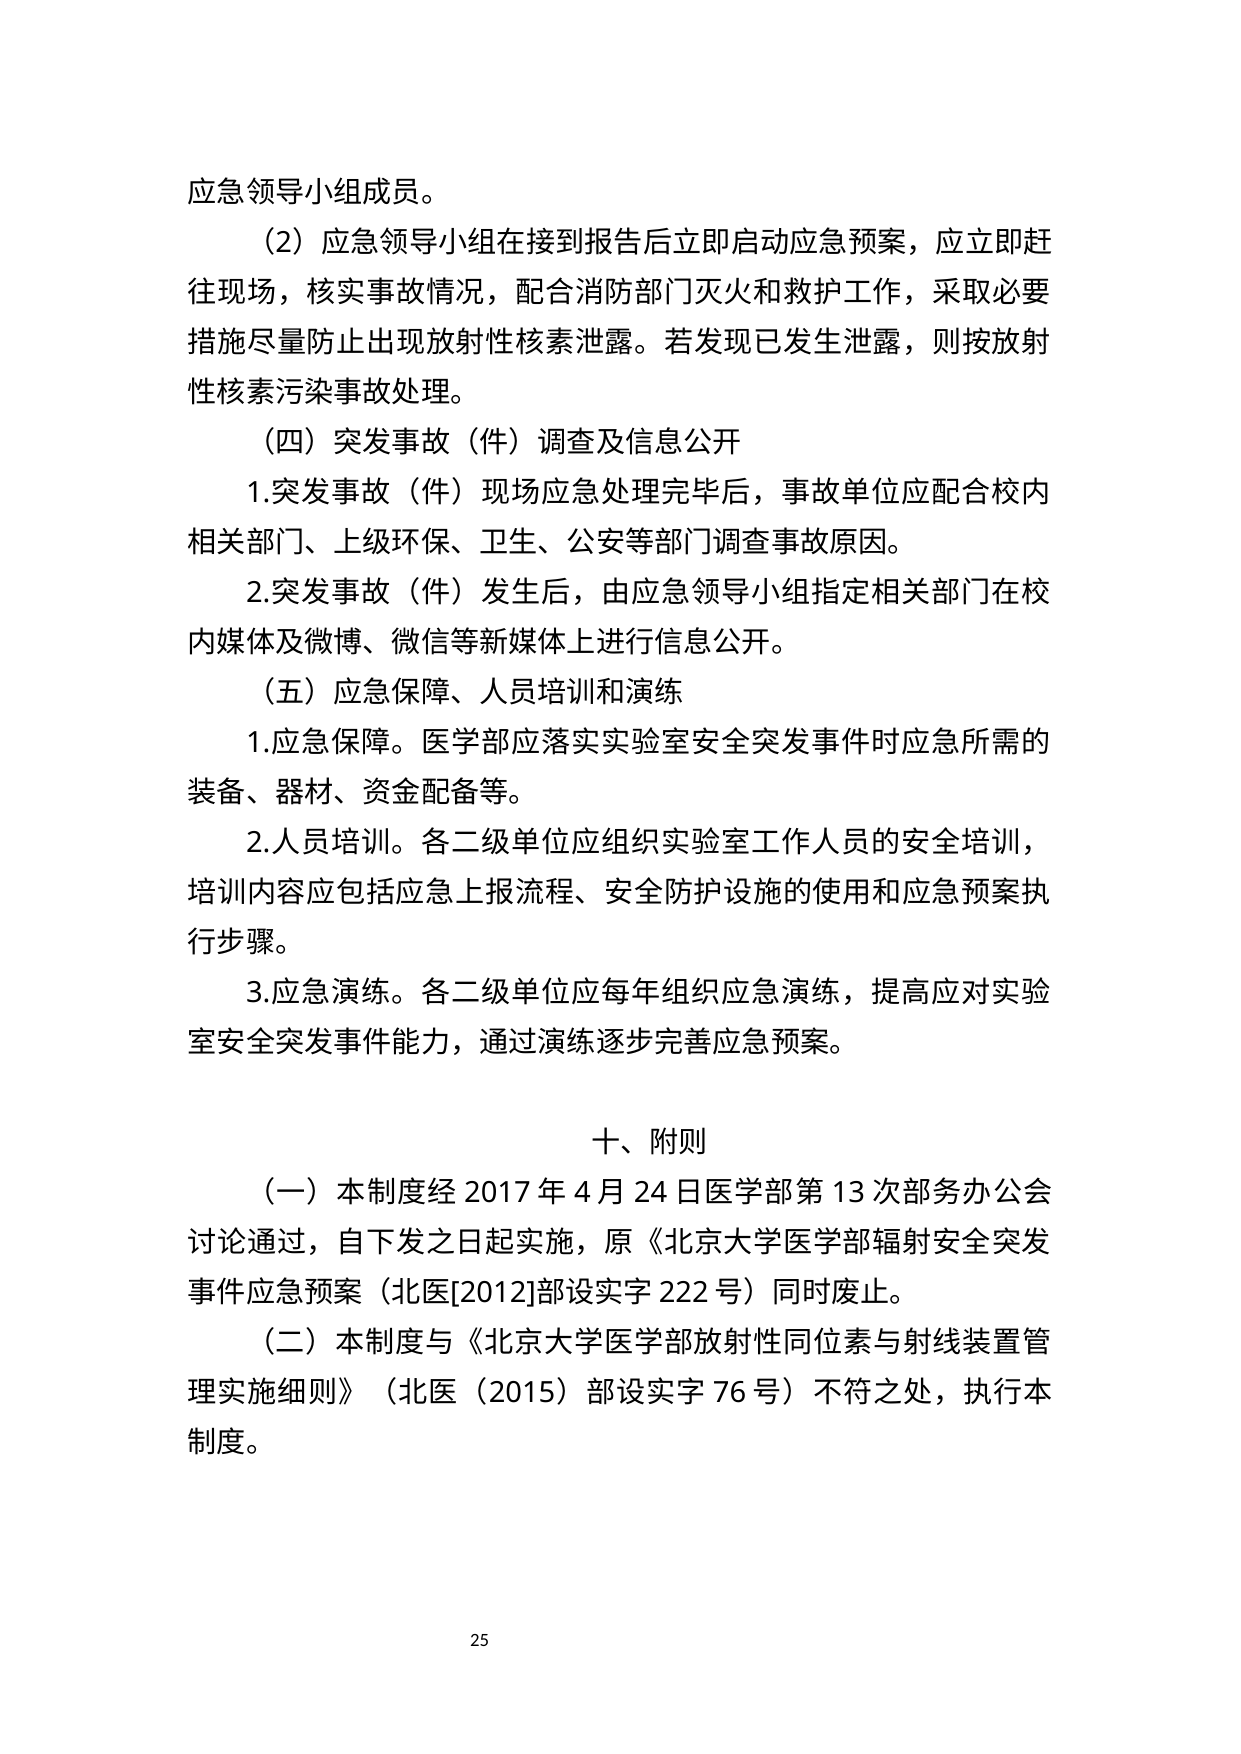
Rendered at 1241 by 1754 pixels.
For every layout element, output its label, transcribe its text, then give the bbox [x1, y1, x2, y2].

text 1.突发事故（件）现场应急处理完毕后，事故单位应配合校内相关部门、上级环保、卫生、公安等部门调查事故原因。 [187, 462, 1053, 562]
text 1.应急保障。医学部应落实实验室安全突发事件时应急所需的装备、器材、资金配备等。 [187, 712, 1053, 812]
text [187, 162, 1053, 212]
text （二）本制度与《北京大学医学部放射性同位素与射线装置管理实施细则》（北医（2015）部设实字76号）不符之处，执行本制度。 [187, 1312, 1053, 1462]
text 2.突发事故（件）发生后，由应急领导小组指定相关部门在校内媒体及微博、微信等新媒体上进行信息公开。 [187, 562, 1053, 662]
text 2.人员培训。各二级单位应组织实验室工作人员的安全培训，培训内容应包括应急上报流程、安全防护设施的使用和应急预案执行步骤。 [187, 812, 1053, 962]
text 3.应急演练。各二级单位应每年组织应急演练，提高应对实验室安全突发事件能力，通过演练逐步完善应急预案。 [187, 962, 1053, 1062]
title 十、附则 [187, 1112, 1053, 1162]
text （四）突发事故（件）调查及信息公开 [187, 412, 1053, 462]
text （2）应急领导小组在接到报告后立即启动应急预案，应立即赶往现场，核实事故情况，配合消防部门灭火和救护工作，采取必要措施尽量防止出现放射性核素泄露。若发现已发生泄露，则按放射性核素污染事故处理。 [187, 212, 1053, 412]
text （一）本制度经2017年4月24日医学部第13次部务办公会讨论通过，自下发之日起实施，原《北京大学医学部辐射安全突发事件应急预案（北医[2012]部设实字222号）同时废止。 [187, 1162, 1053, 1312]
text （五）应急保障、人员培训和演练 [187, 662, 1053, 712]
